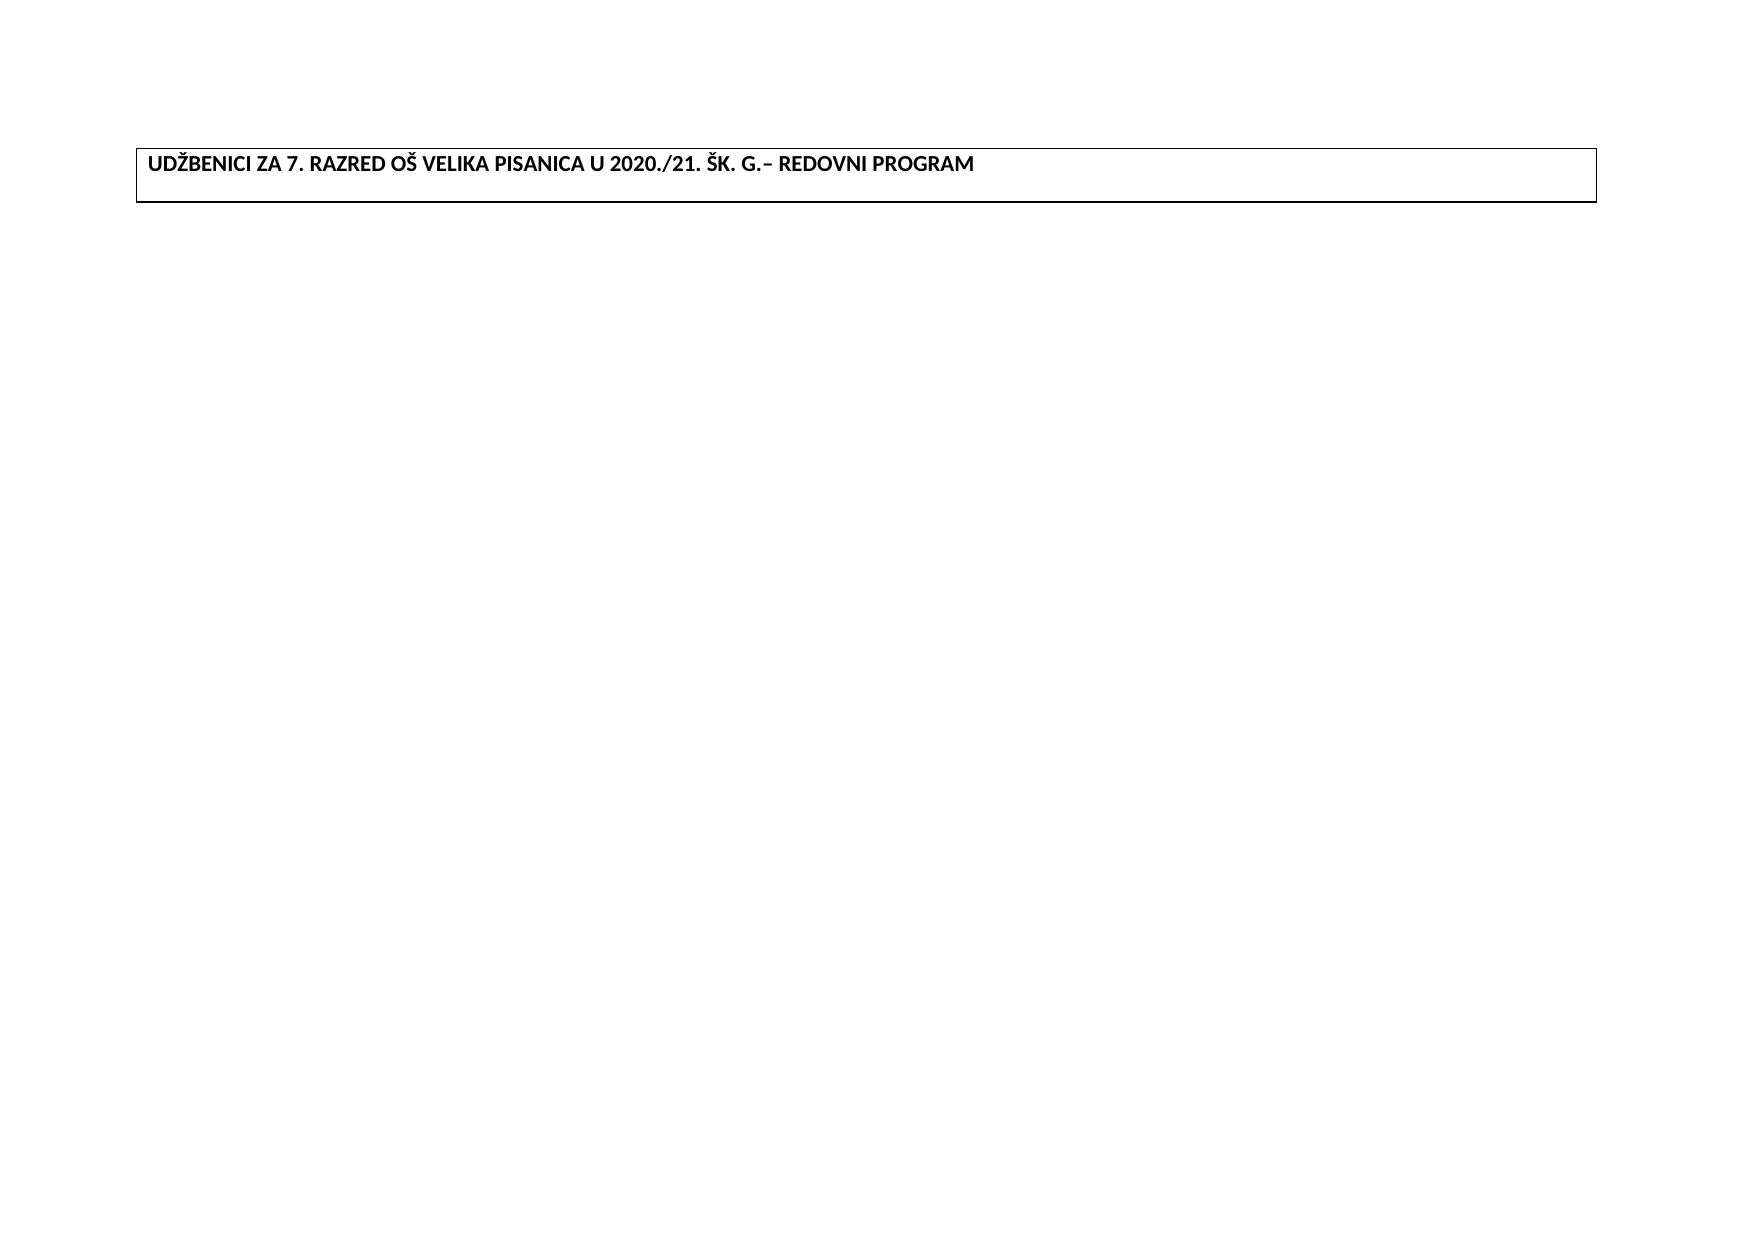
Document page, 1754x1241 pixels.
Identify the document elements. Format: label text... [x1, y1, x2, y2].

table_header UDŽBENICI ZA 7. RAZRED OŠ VELIKA PISANICA U 2020./21. ŠK. G.– REDOVNI PROGRAM [137, 149, 1596, 201]
